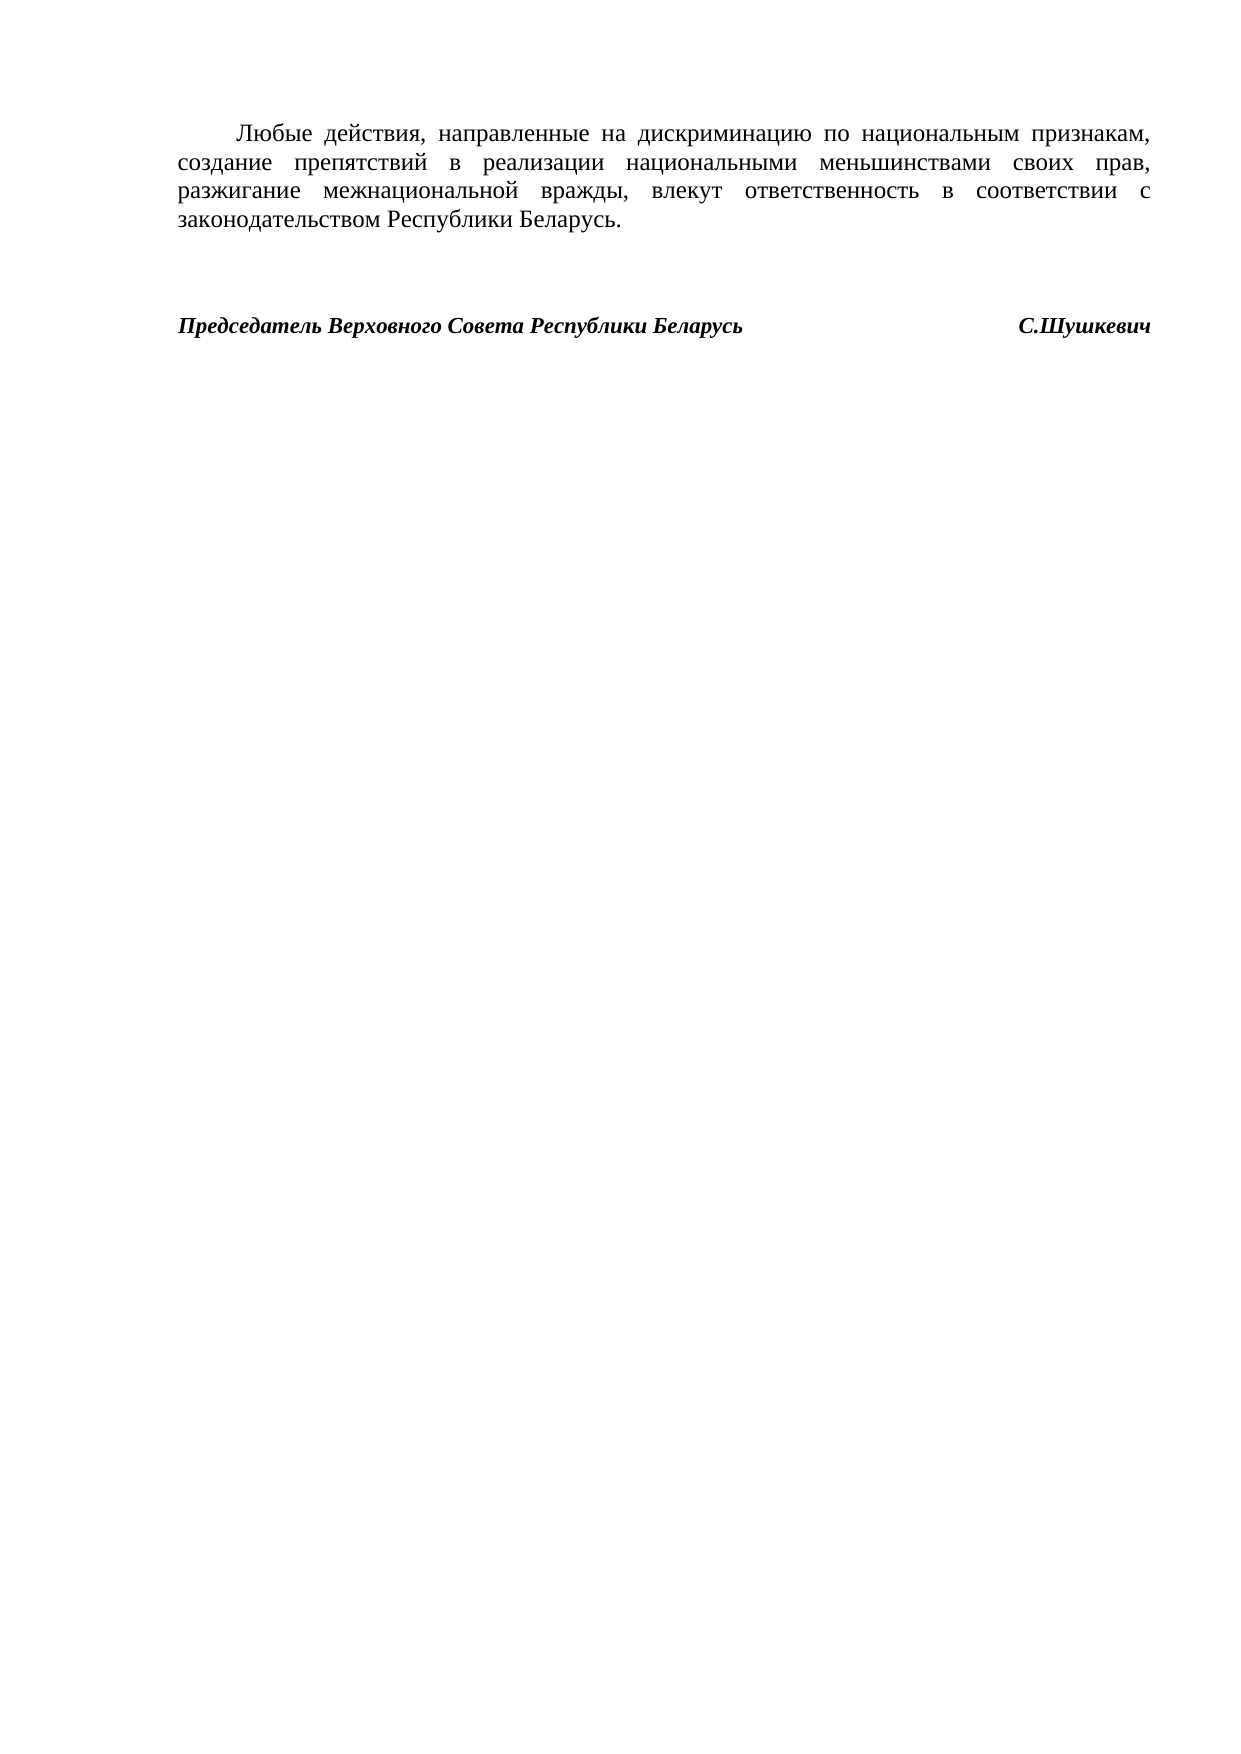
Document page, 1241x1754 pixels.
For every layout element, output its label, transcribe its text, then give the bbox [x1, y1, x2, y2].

table_header Председатель Верховного Совета Республики Беларусь [177, 295, 833, 355]
text Любые действия, направленные на дискриминацию по национальным признакам, создание препятствий в реализации национальными меньшинствами своих прав, разжигание межнациональной вражды, влекут ответственность в соответствии с законодательством Республики Беларусь. [177, 118, 1152, 233]
table_header С.Шушкевич [833, 295, 1152, 355]
